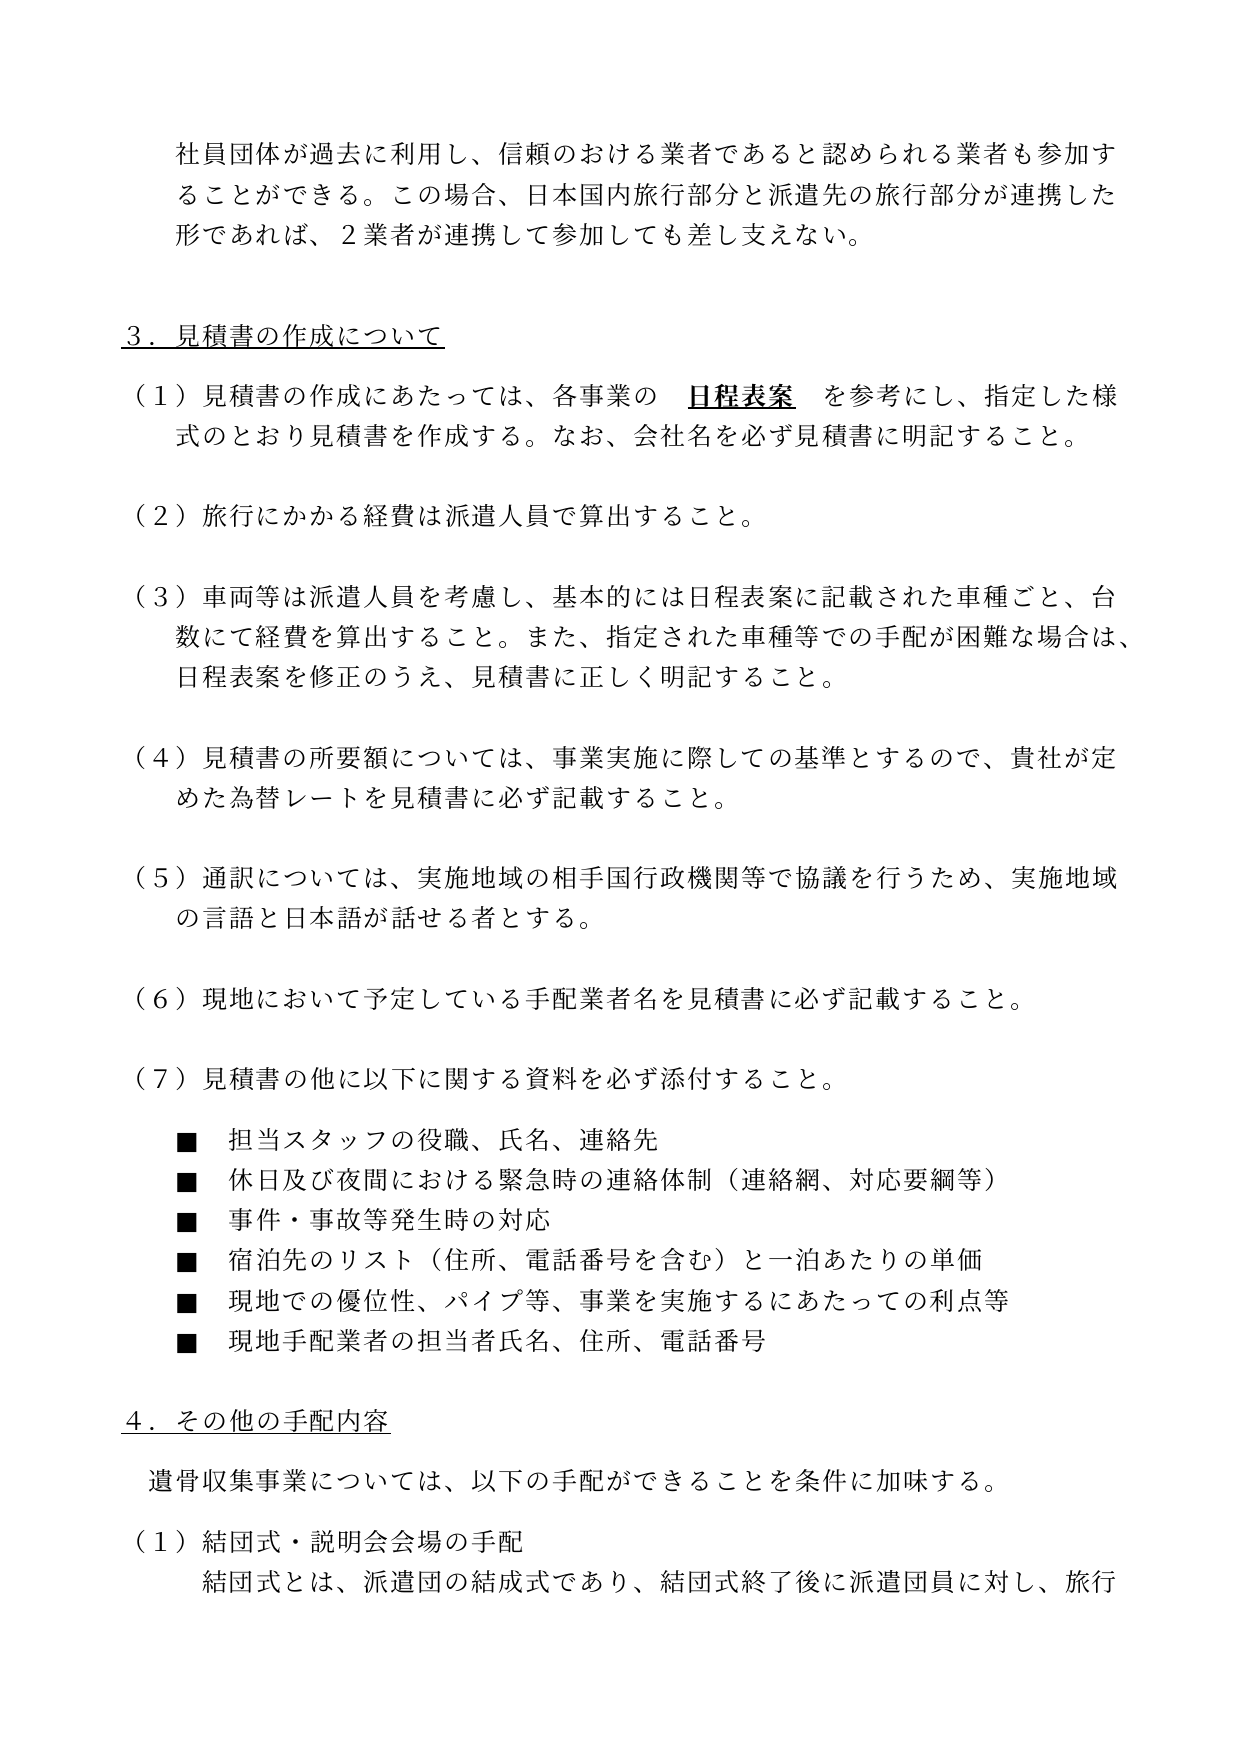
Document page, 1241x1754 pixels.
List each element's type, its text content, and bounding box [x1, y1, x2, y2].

text （４）見積書の所要額については、事業実施に際しての基準とするので、貴社が定めた為替レートを見積書に必ず記載すること。 [121, 736, 1119, 817]
text ■ 休日及び夜間における緊急時の連絡体制（連絡網、対応要綱等） [121, 1158, 1119, 1199]
text （３）車両等は派遣人員を考慮し、基本的には日程表案に記載された車種ごと、台数にて経費を算出すること。また、指定された車種等での手配が困難な場合は、日程表案を修正のうえ、見積書に正しく明記すること。 [121, 575, 1119, 696]
text ■ 現地での優位性、パイプ等、事業を実施するにあたっての利点等 [121, 1279, 1119, 1319]
text ４．その他の手配内容 [121, 1400, 1119, 1440]
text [121, 133, 1119, 254]
text （６）現地において予定している手配業者名を見積書に必ず記載すること。 [121, 977, 1119, 1018]
text （２）旅行にかかる経費は派遣人員で算出すること。 [121, 495, 1119, 535]
text （７）見積書の他に以下に関する資料を必ず添付すること。 [121, 1058, 1119, 1098]
text （１）結団式・説明会会場の手配 [121, 1520, 1119, 1561]
text ■ 担当スタッフの役職、氏名、連絡先 [121, 1118, 1119, 1158]
text ■ 事件・事故等発生時の対応 [121, 1199, 1119, 1239]
text 遺骨収集事業については、以下の手配ができることを条件に加味する。 [121, 1460, 1119, 1500]
text ■ 現地手配業者の担当者氏名、住所、電話番号 [121, 1319, 1119, 1359]
text ３．見積書の作成について [121, 314, 1119, 354]
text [175, 1561, 1119, 1601]
text （１）見積書の作成にあたっては、各事業の 日程表案 を参考にし、指定した様式のとおり見積書を作成する。なお、会社名を必ず見積書に明記すること。 [121, 374, 1119, 455]
text ■ 宿泊先のリスト（住所、電話番号を含む）と一泊あたりの単価 [121, 1239, 1119, 1279]
text （５）通訳については、実施地域の相手国行政機関等で協議を行うため、実施地域の言語と日本語が話せる者とする。 [121, 857, 1119, 937]
